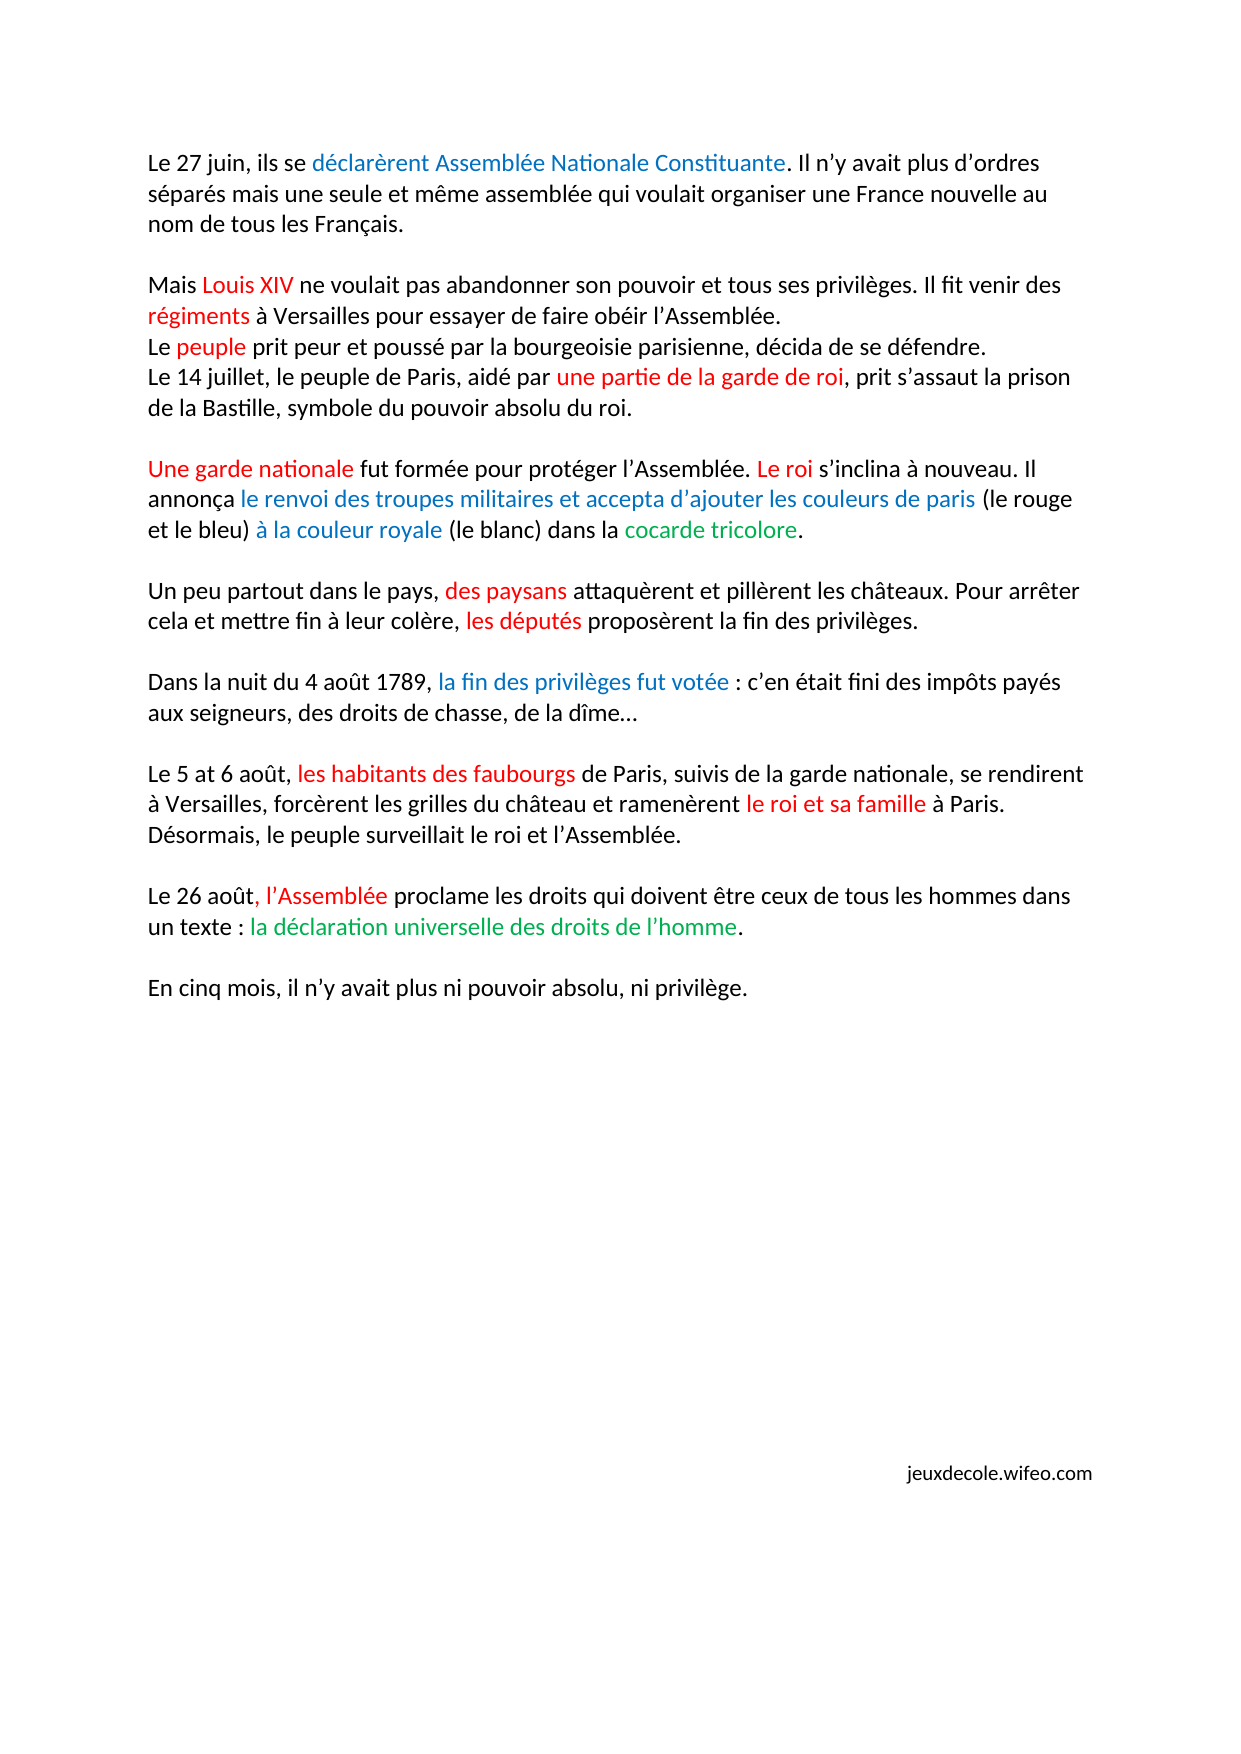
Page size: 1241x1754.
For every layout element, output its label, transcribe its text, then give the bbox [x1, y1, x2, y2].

text Le 5 at 6 août, les habitants des faubourgs de Paris, suivis de la garde nationale, se rendirent à Versailles, forcèrent les grilles du château et ramenèrent le roi et sa famille à Paris. [148, 758, 1093, 819]
text jeuxdecole.wifeo.com [148, 1460, 1093, 1485]
text Un peu partout dans le pays, des paysans attaquèrent et pillèrent les châteaux. Pour arrêter cela et mettre fin à leur colère, les députés proposèrent la fin des privilèges. [148, 575, 1093, 636]
text Une garde nationale fut formée pour protéger l’Assemblée. Le roi s’inclina à nouveau. Il annonça le renvoi des troupes militaires et accepta d’ajouter les couleurs de paris (le rouge et le bleu) à la couleur royale (le blanc) dans la cocarde tricolore. [148, 453, 1093, 544]
text Le 14 juillet, le peuple de Paris, aidé par une partie de la garde de roi, prit s’assaut la prison de la Bastille, symbole du pouvoir absolu du roi. [148, 361, 1093, 422]
text Le 27 juin, ils se déclarèrent Assemblée Nationale Constituante. Il n’y avait plus d’ordres séparés mais une seule et même assemblée qui voulait organiser une France nouvelle au nom de tous les Français. [148, 148, 1093, 239]
text Mais Louis XIV ne voulait pas abandonner son pouvoir et tous ses privilèges. Il fit venir des régiments à Versailles pour essayer de faire obéir l’Assemblée. [148, 270, 1093, 331]
text Le 26 août, l’Assemblée proclame les droits qui doivent être ceux de tous les hommes dans un texte : la déclaration universelle des droits de l’homme. [148, 880, 1093, 941]
text Le peuple prit peur et poussé par la bourgeoisie parisienne, décida de se défendre. [148, 331, 1093, 361]
text Dans la nuit du 4 août 1789, la fin des privilèges fut votée : c’en était fini des impôts payés aux seigneurs, des droits de chasse, de la dîme… [148, 666, 1093, 727]
text Désormais, le peuple surveillait le roi et l’Assemblée. [148, 819, 1093, 849]
text En cinq mois, il n’y avait plus ni pouvoir absolu, ni privilège. [148, 972, 1093, 1002]
